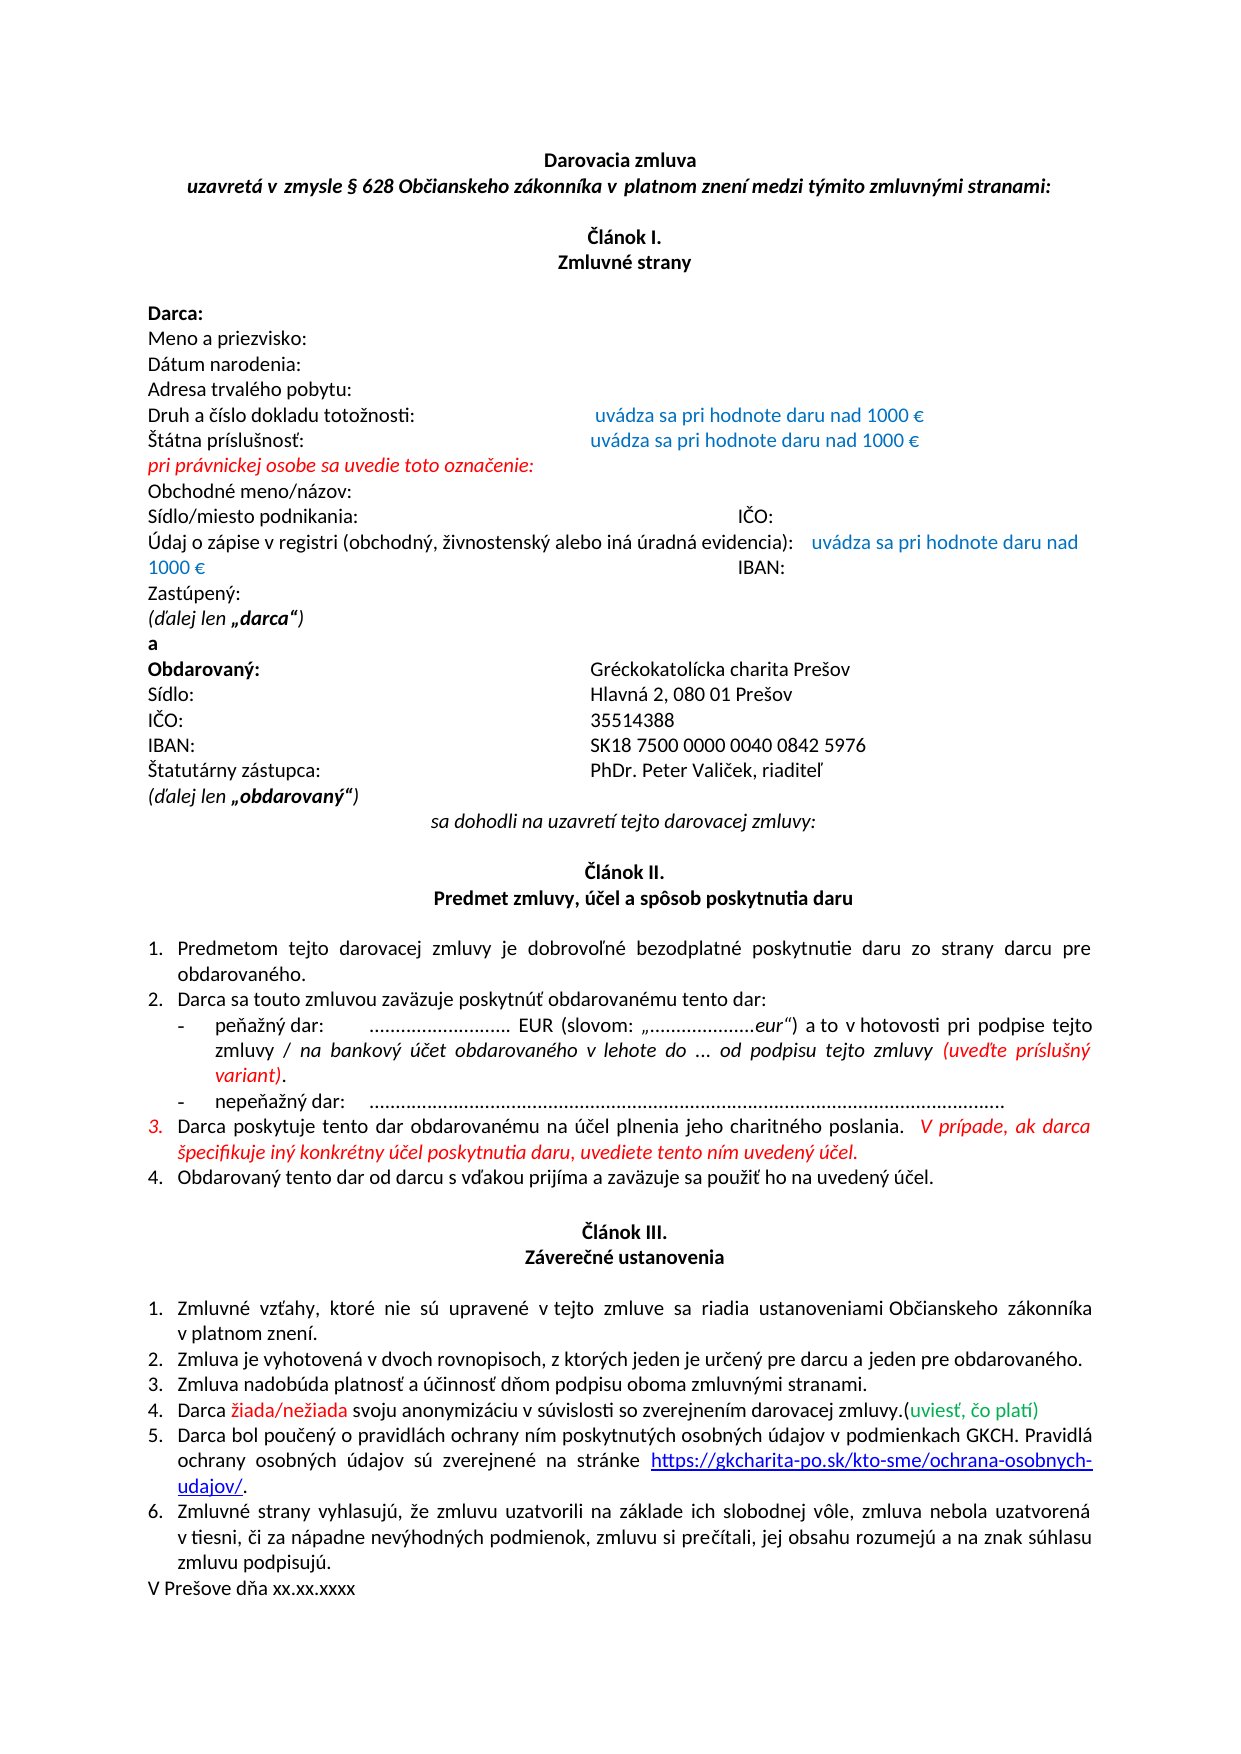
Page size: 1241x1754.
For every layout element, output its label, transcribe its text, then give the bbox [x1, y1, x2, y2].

text Obchodné meno/názov: [148, 478, 1102, 503]
text IČO: 35514388 [148, 707, 1102, 732]
text Adresa trvalého pobytu: [148, 376, 1102, 402]
text Druh a číslo dokladu totožnosti: uvádza sa pri hodnote daru nad 1000 € [148, 402, 1102, 427]
text Sídlo: Hlavná 2, 080 01 Prešov [148, 681, 1088, 707]
list Darca žiada/nežiada svoju anonymizáciu v súvislosti so zverejnením darovacej zmluvy.(uviesť, čo platí) [148, 1397, 1093, 1422]
text Predmet zmluvy, účel a spôsob poskytnutia daru [185, 885, 1102, 910]
text Štátna príslušnosť: uvádza sa pri hodnote daru nad 1000 € [148, 427, 1102, 453]
list Zmluvné strany vyhlasujú, že zmluvu uzatvorili na základe ich slobodnej vôle, zmluva nebola uzatvorená v tiesni, či za nápadne nevýhodných podmienok, zmluvu si prečítali, jej obsahu rozumejú a na znak súhlasu zmluvu podpisujú. [148, 1498, 1093, 1575]
list Zmluvné vzťahy, ktoré nie sú upravené v tejto zmluve sa riadia ustanoveniami Občianskeho zákonníka v platnom znení. [148, 1295, 1093, 1346]
text Dátum narodenia: [148, 351, 1102, 376]
text uzavretá v zmysle § 628 Občianskeho zákonníka v platnom znení medzi týmito zmluvnými stranami: [148, 173, 1093, 198]
text Zmluvné strany [148, 249, 1102, 275]
text sa dohodli na uzavretí tejto darovacej zmluvy: [148, 808, 1102, 834]
text pri právnickej osobe sa uvedie toto označenie: [148, 453, 1102, 478]
text Meno a priezvisko: [148, 326, 1102, 351]
text (ďalej len „darca“) [148, 605, 1102, 631]
text Článok II. [148, 859, 1102, 885]
text Záverečné ustanovenia [148, 1244, 1102, 1270]
text a [148, 631, 1102, 656]
text Sídlo/miesto podnikania: IČO: [148, 503, 1102, 529]
text Zastúpený: [148, 580, 1102, 605]
text IBAN: SK18 7500 0000 0040 0842 5976 [148, 732, 1102, 758]
list Zmluva je vyhotovená v dvoch rovnopisoch, z ktorých jeden je určený pre darcu a jeden pre obdarovaného. [148, 1346, 1093, 1371]
list Darca poskytuje tento dar obdarovanému na účel plnenia jeho charitného poslania. V prípade, ak darca špecifikuje iný konkrétny účel poskytnutia daru, uvediete tento ním uvedený účel. [148, 1113, 1093, 1164]
text Obdarovaný: Gréckokatolícka charita Prešov [148, 656, 1102, 681]
list Predmetom tejto darovacej zmluvy je dobrovoľné bezodplatné poskytnutie daru zo strany darcu pre obdarovaného. [148, 936, 1093, 986]
text (ďalej len „obdarovaný“) [148, 783, 1102, 808]
list Obdarovaný tento dar od darcu s vďakou prijíma a zaväzuje sa použiť ho na uvedený účel. [148, 1164, 1093, 1190]
text Článok III. [148, 1219, 1102, 1244]
list nepeňažný dar: ......................................................................................................................... [177, 1088, 1093, 1113]
text Štatutárny zástupca: PhDr. Peter Valiček, riaditeľ [148, 758, 1088, 783]
text Článok I. [148, 224, 1102, 249]
text V Prešove dňa xx.xx.xxxx [148, 1575, 1093, 1600]
text Darca: [148, 300, 1102, 326]
list Darca bol poučený o pravidlách ochrany ním poskytnutých osobných údajov v podmienkach GKCH. Pravidlá ochrany osobných údajov sú zverejnené na stránke https://gkcharita-po.sk/kto-sme/ochrana-osobnych-udajov/. [148, 1422, 1093, 1498]
list Darca sa touto zmluvou zaväzuje poskytnúť obdarovanému tento dar: [148, 986, 1093, 1012]
text Údaj o zápise v registri (obchodný, živnostenský alebo iná úradná evidencia): uvádza sa pri hodnote daru nad 1000 € IBAN: [148, 529, 1102, 580]
text Darovacia zmluva [148, 148, 1093, 173]
list Zmluva nadobúda platnosť a účinnosť dňom podpisu oboma zmluvnými stranami. [148, 1371, 1093, 1397]
list peňažný dar: ........................... EUR (slovom: „....................eur“) a to v hotovosti pri podpise tejto zmluvy / na bankový účet obdarovaného v lehote do ... od podpisu tejto zmluvy (uveďte príslušný variant). [177, 1012, 1093, 1088]
